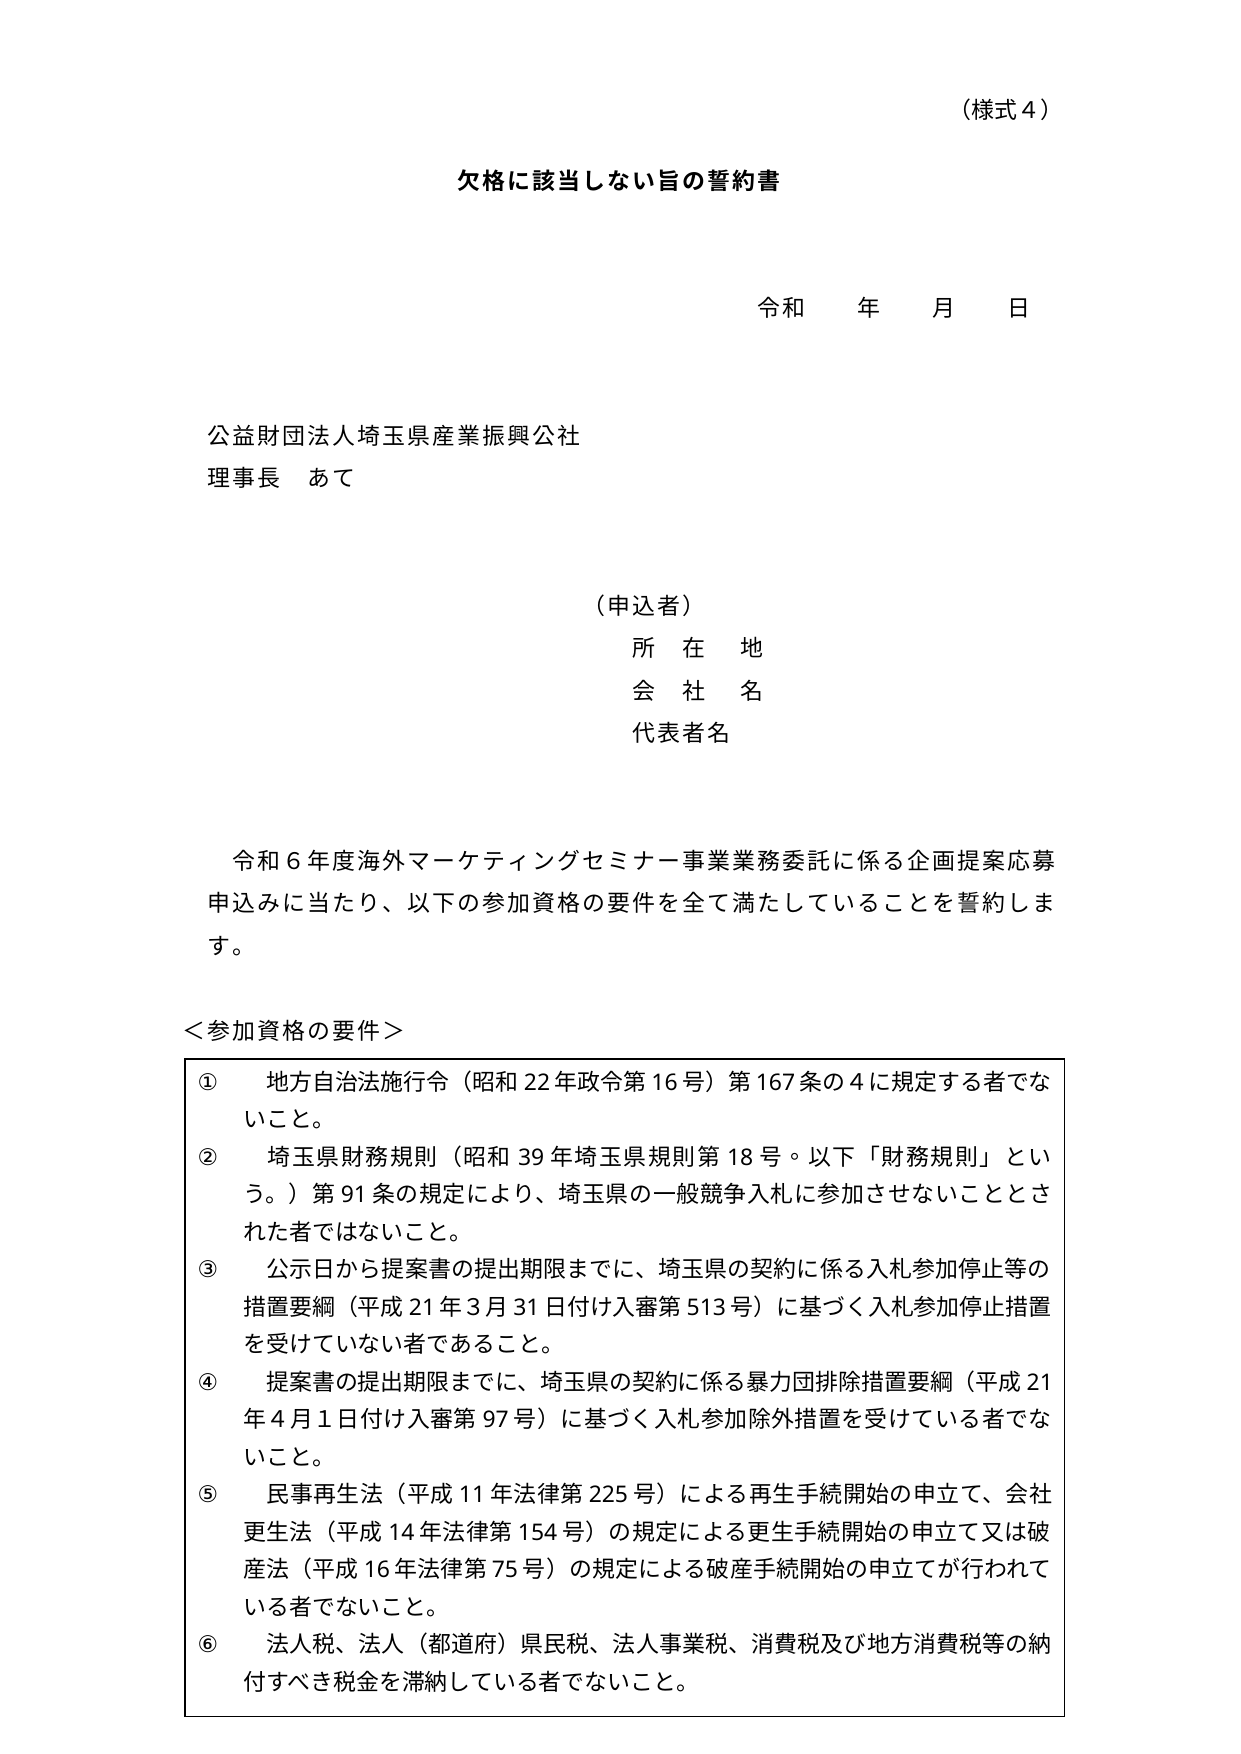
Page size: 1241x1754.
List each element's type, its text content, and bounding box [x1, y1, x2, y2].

text 令和 年 月 日 [208, 285, 1058, 328]
text 欠格に該当しない旨の誓約書 [183, 158, 1058, 200]
text 所在地 [533, 625, 1058, 668]
text 理事長 あて [183, 455, 1058, 498]
text 令和６年度海外マーケティングセミナー事業業務委託に係る企画提案応募申込みに当たり、以下の参加資格の要件を全て満たしていることを誓約します。 [193, 838, 1058, 965]
text 会社名 [533, 668, 1058, 710]
text （申込者） [583, 583, 1058, 625]
text ＜参加資格の要件＞ [183, 1008, 1058, 1050]
text 公益財団法人埼玉県産業振興公社 [183, 413, 1058, 455]
text 代表者名 [533, 710, 1058, 753]
